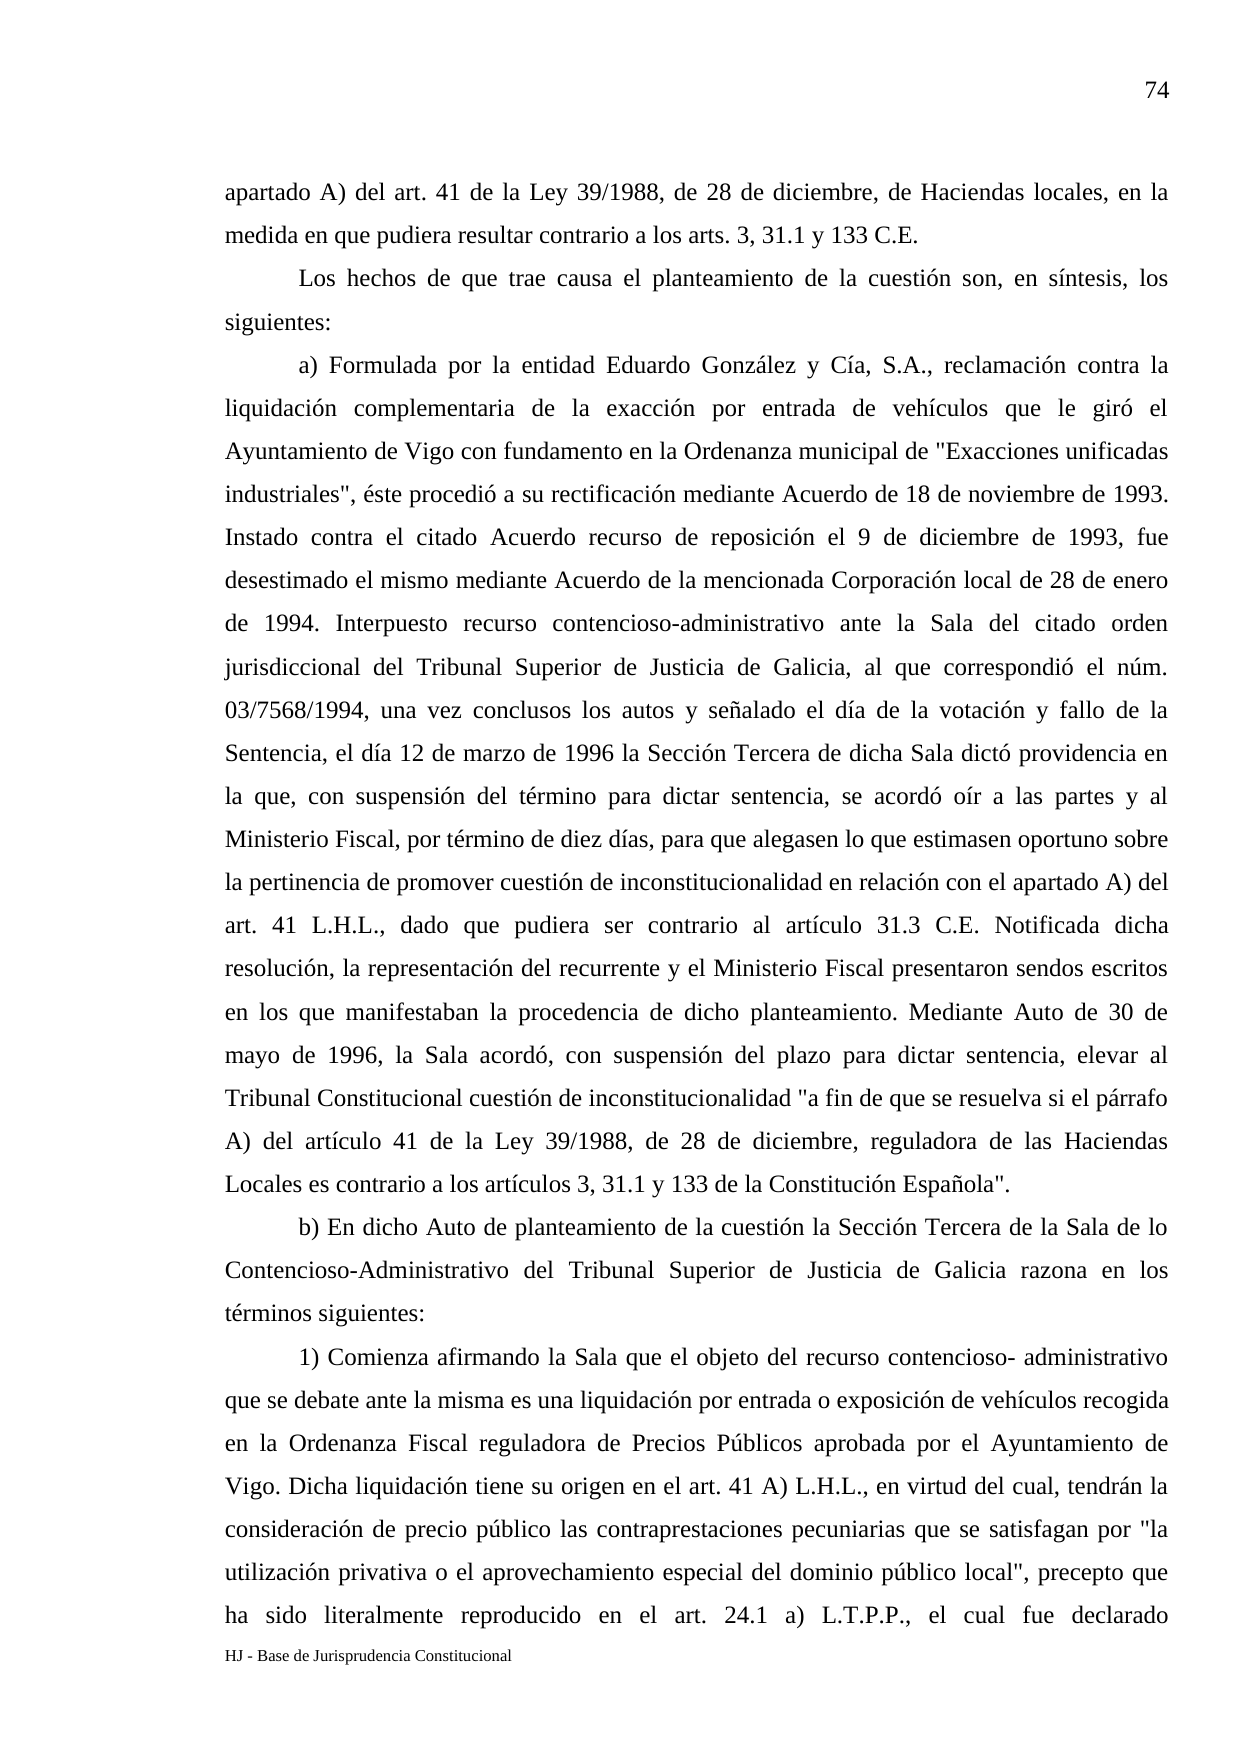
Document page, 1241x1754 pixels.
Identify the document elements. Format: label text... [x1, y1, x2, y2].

text b) En dicho Auto de planteamiento de la cuestión la Sección Tercera de la Sala de lo Contencioso-Administrativo del Tribunal Superior de Justicia de Galicia razona en los términos siguientes: [224, 1212, 1169, 1327]
text Los hechos de que trae causa el planteamiento de la cuestión son, en síntesis, los siguientes: [224, 263, 1169, 335]
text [224, 1342, 1169, 1629]
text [224, 177, 1169, 249]
text a) Formulada por la entidad Eduardo González y Cía, S.A., reclamación contra la liquidación complementaria de la exacción por entrada de vehículos que le giró el Ayuntamiento de Vigo con fundamento en la Ordenanza municipal de "Exacciones unificadas industriales", éste procedió a su rectificación mediante Acuerdo de 18 de noviembre de 1993. Instado contra el citado Acuerdo recurso de reposición el 9 de diciembre de 1993, fue desestimado el mismo mediante Acuerdo de la mencionada Corporación local de 28 de enero de 1994. Interpuesto recurso contencioso-administrativo ante la Sala del citado orden jurisdiccional del Tribunal Superior de Justicia de Galicia, al que correspondió el núm. 03/7568/1994, una vez conclusos los autos y señalado el día de la votación y fallo de la Sentencia, el día 12 de marzo de 1996 la Sección Tercera de dicha Sala dictó providencia en la que, con suspensión del término para dictar sentencia, se acordó oír a las partes y al Ministerio Fiscal, por término de diez días, para que alegasen lo que estimasen oportuno sobre la pertinencia de promover cuestión de inconstitucionalidad en relación con el apartado A) del art. 41 L.H.L., dado que pudiera ser contrario al artículo 31.3 C.E. Notificada dicha resolución, la representación del recurrente y el Ministerio Fiscal presentaron sendos escritos en los que manifestaban la procedencia de dicho planteamiento. Mediante Auto de 30 de mayo de 1996, la Sala acordó, con suspensión del plazo para dictar sentencia, elevar al Tribunal Constitucional cuestión de inconstitucionalidad "a fin de que se resuelva si el párrafo A) del artículo 41 de la Ley 39/1988, de 28 de diciembre, reguladora de las Haciendas Locales es contrario a los artículos 3, 31.1 y 133 de la Constitución Española". [224, 350, 1169, 1198]
